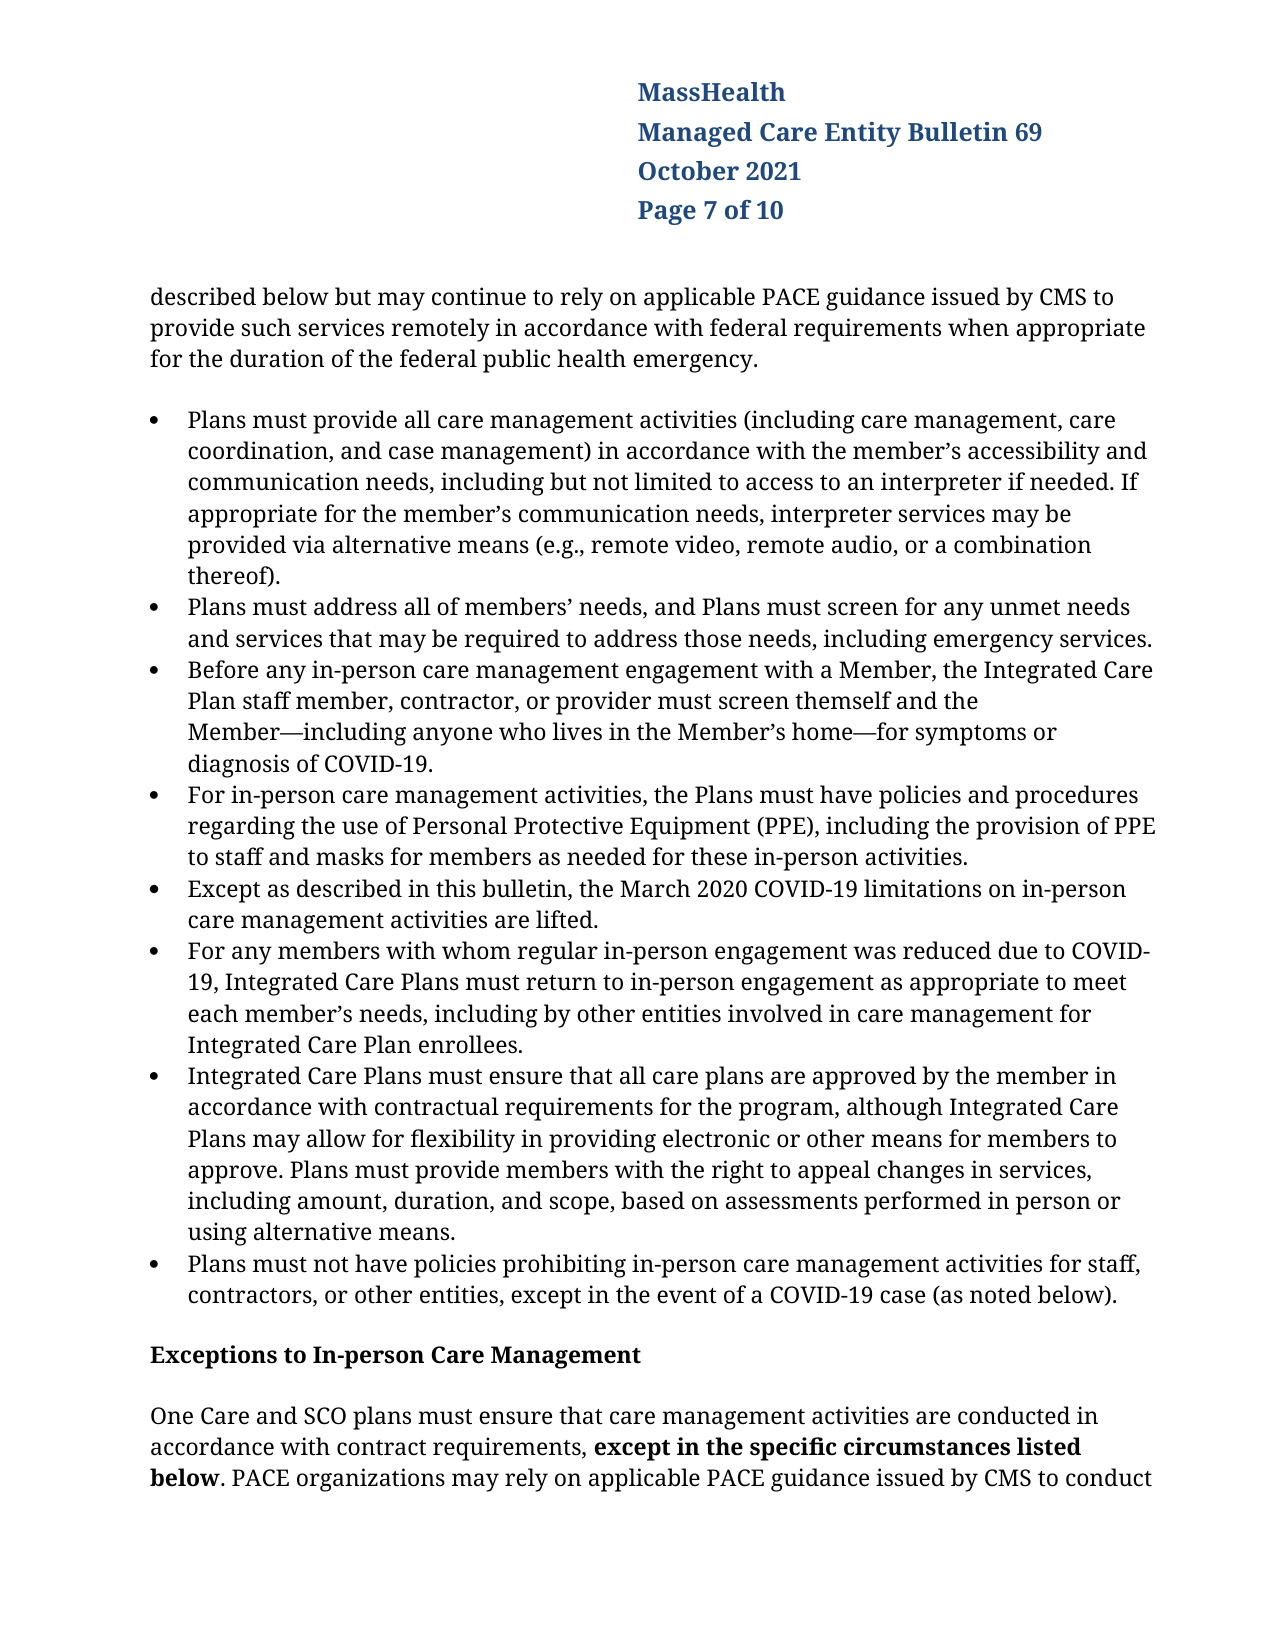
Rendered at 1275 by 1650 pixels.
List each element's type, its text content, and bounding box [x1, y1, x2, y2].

subtitle Exceptions to In-person Care Management [150, 1339, 1162, 1370]
list For any members with whom regular in-person engagement was reduced due to COVID-19, Integrated Care Plans must return to in-person engagement as appropriate to meet each member’s needs, including by other entities involved in care management for Integrated Care Plan enrollees. [150, 935, 1162, 1060]
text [150, 281, 1162, 374]
list Before any in-person care management engagement with a Member, the Integrated Care Plan staff member, contractor, or provider must screen themself and the Member—including anyone who lives in the Member’s home—for symptoms or diagnosis of COVID-19. [150, 654, 1162, 779]
list Integrated Care Plans must ensure that all care plans are approved by the member in accordance with contractual requirements for the program, although Integrated Care Plans may allow for flexibility in providing electronic or other means for members to approve. Plans must provide members with the right to appeal changes in services, including amount, duration, and scope, based on assessments performed in person or using alternative means. [150, 1060, 1162, 1247]
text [150, 1399, 1162, 1493]
list Except as described in this bulletin, the March 2020 COVID-19 limitations on in-person care management activities are lifted. [150, 872, 1162, 935]
list Plans must provide all care management activities (including care management, care coordination, and case management) in accordance with the member’s accessibility and communication needs, including but not limited to access to an interpreter if needed. If appropriate for the member’s communication needs, interpreter services may be provided via alternative means (e.g., remote video, remote audio, or a combination thereof). [150, 404, 1162, 591]
list For in-person care management activities, the Plans must have policies and procedures regarding the use of Personal Protective Equipment (PPE), including the provision of PPE to staff and masks for members as needed for these in-person activities. [150, 779, 1162, 872]
list Plans must not have policies prohibiting in-person care management activities for staff, contractors, or other entities, except in the event of a COVID-19 case (as noted below). [150, 1247, 1162, 1310]
list Plans must address all of members’ needs, and Plans must screen for any unmet needs and services that may be required to address those needs, including emergency services. [150, 591, 1162, 654]
